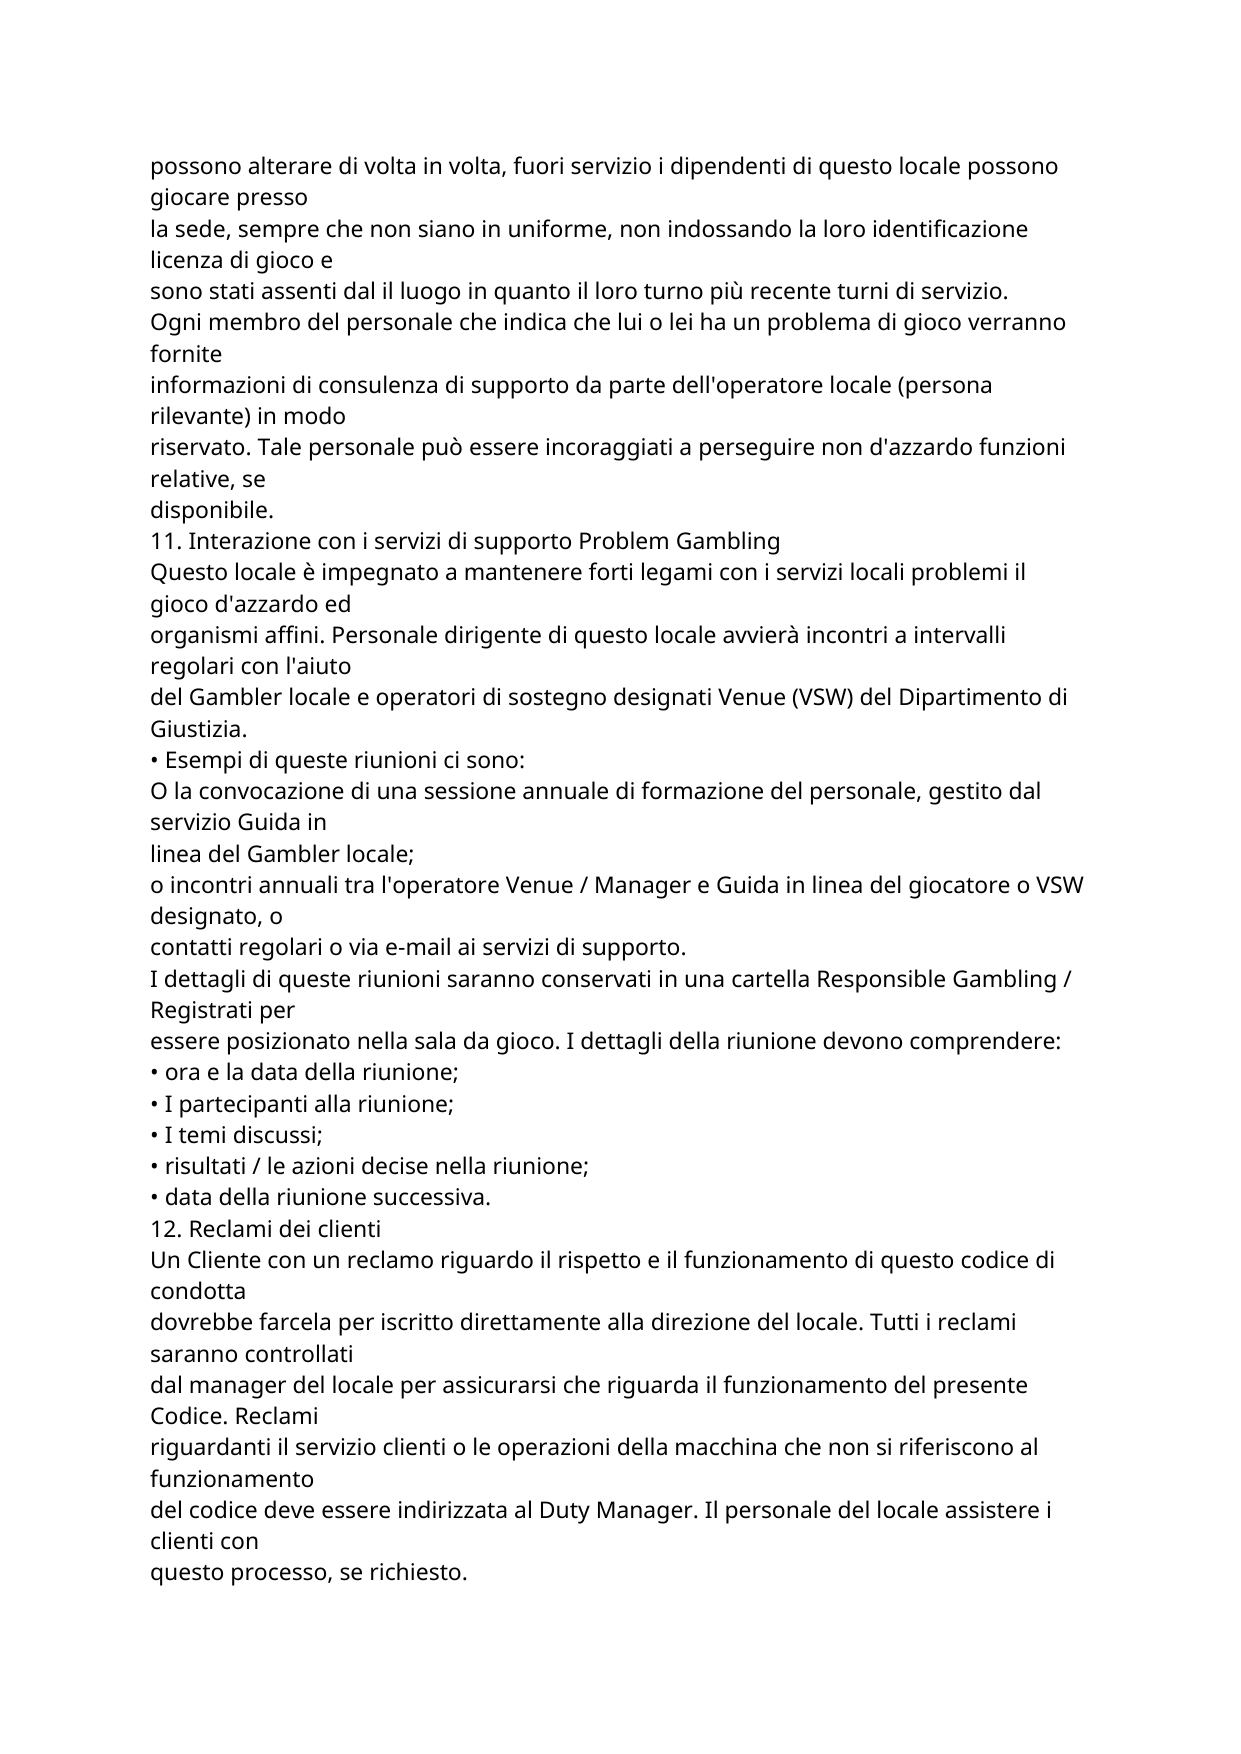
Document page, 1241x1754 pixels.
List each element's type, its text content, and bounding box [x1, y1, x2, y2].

text riguardanti il servizio clienti o le operazioni della macchina che non si riferiscono al funzionamento [150, 1431, 1090, 1494]
text O la convocazione di una sessione annuale di formazione del personale, gestito dal servizio Guida in [150, 775, 1090, 837]
text Ogni membro del personale che indica che lui o lei ha un problema di gioco verranno fornite [150, 306, 1090, 369]
text dal manager del locale per assicurarsi che riguarda il funzionamento del presente Codice. Reclami [150, 1369, 1090, 1431]
text disponibile. [150, 494, 1090, 525]
text riservato. Tale personale può essere incoraggiati a perseguire non d'azzardo funzioni relative, se [150, 431, 1090, 494]
text questo processo, se richiesto. [150, 1556, 1090, 1587]
text del codice deve essere indirizzata al Duty Manager. Il personale del locale assistere i clienti con [150, 1494, 1090, 1556]
text 11. Interazione con i servizi di supporto Problem Gambling [150, 525, 1090, 556]
text linea del Gambler locale; [150, 837, 1090, 869]
text del Gambler locale e operatori di sostegno designati Venue (VSW) del Dipartimento di Giustizia. [150, 681, 1090, 744]
text • I partecipanti alla riunione; [150, 1087, 1090, 1119]
text o incontri annuali tra l'operatore Venue / Manager e Guida in linea del giocatore o VSW designato, o [150, 869, 1090, 931]
text la sede, sempre che non siano in uniforme, non indossando la loro identificazione licenza di gioco e [150, 212, 1090, 275]
text 12. Reclami dei clienti [150, 1212, 1090, 1244]
text • I temi discussi; [150, 1119, 1090, 1150]
text I dettagli di queste riunioni saranno conservati in una cartella Responsible Gambling / Registrati per [150, 962, 1090, 1025]
text sono stati assenti dal il luogo in quanto il loro turno più recente turni di servizio. [150, 275, 1090, 306]
text organismi affini. Personale dirigente di questo locale avvierà incontri a intervalli regolari con l'aiuto [150, 619, 1090, 681]
text Un Cliente con un reclamo riguardo il rispetto e il funzionamento di questo codice di condotta [150, 1244, 1090, 1306]
text informazioni di consulenza di supporto da parte dell'operatore locale (persona rilevante) in modo [150, 369, 1090, 431]
text Questo locale è impegnato a mantenere forti legami con i servizi locali problemi il gioco d'azzardo ed [150, 556, 1090, 619]
text contatti regolari o via e-mail ai servizi di supporto. [150, 931, 1090, 962]
text • ora e la data della riunione; [150, 1056, 1090, 1087]
text • Esempi di queste riunioni ci sono: [150, 744, 1090, 775]
text essere posizionato nella sala da gioco. I dettagli della riunione devono comprendere: [150, 1025, 1090, 1056]
text • data della riunione successiva. [150, 1181, 1090, 1212]
text • risultati / le azioni decise nella riunione; [150, 1150, 1090, 1181]
text dovrebbe farcela per iscritto direttamente alla direzione del locale. Tutti i reclami saranno controllati [150, 1306, 1090, 1369]
text possono alterare di volta in volta, fuori servizio i dipendenti di questo locale possono giocare presso [150, 150, 1090, 212]
